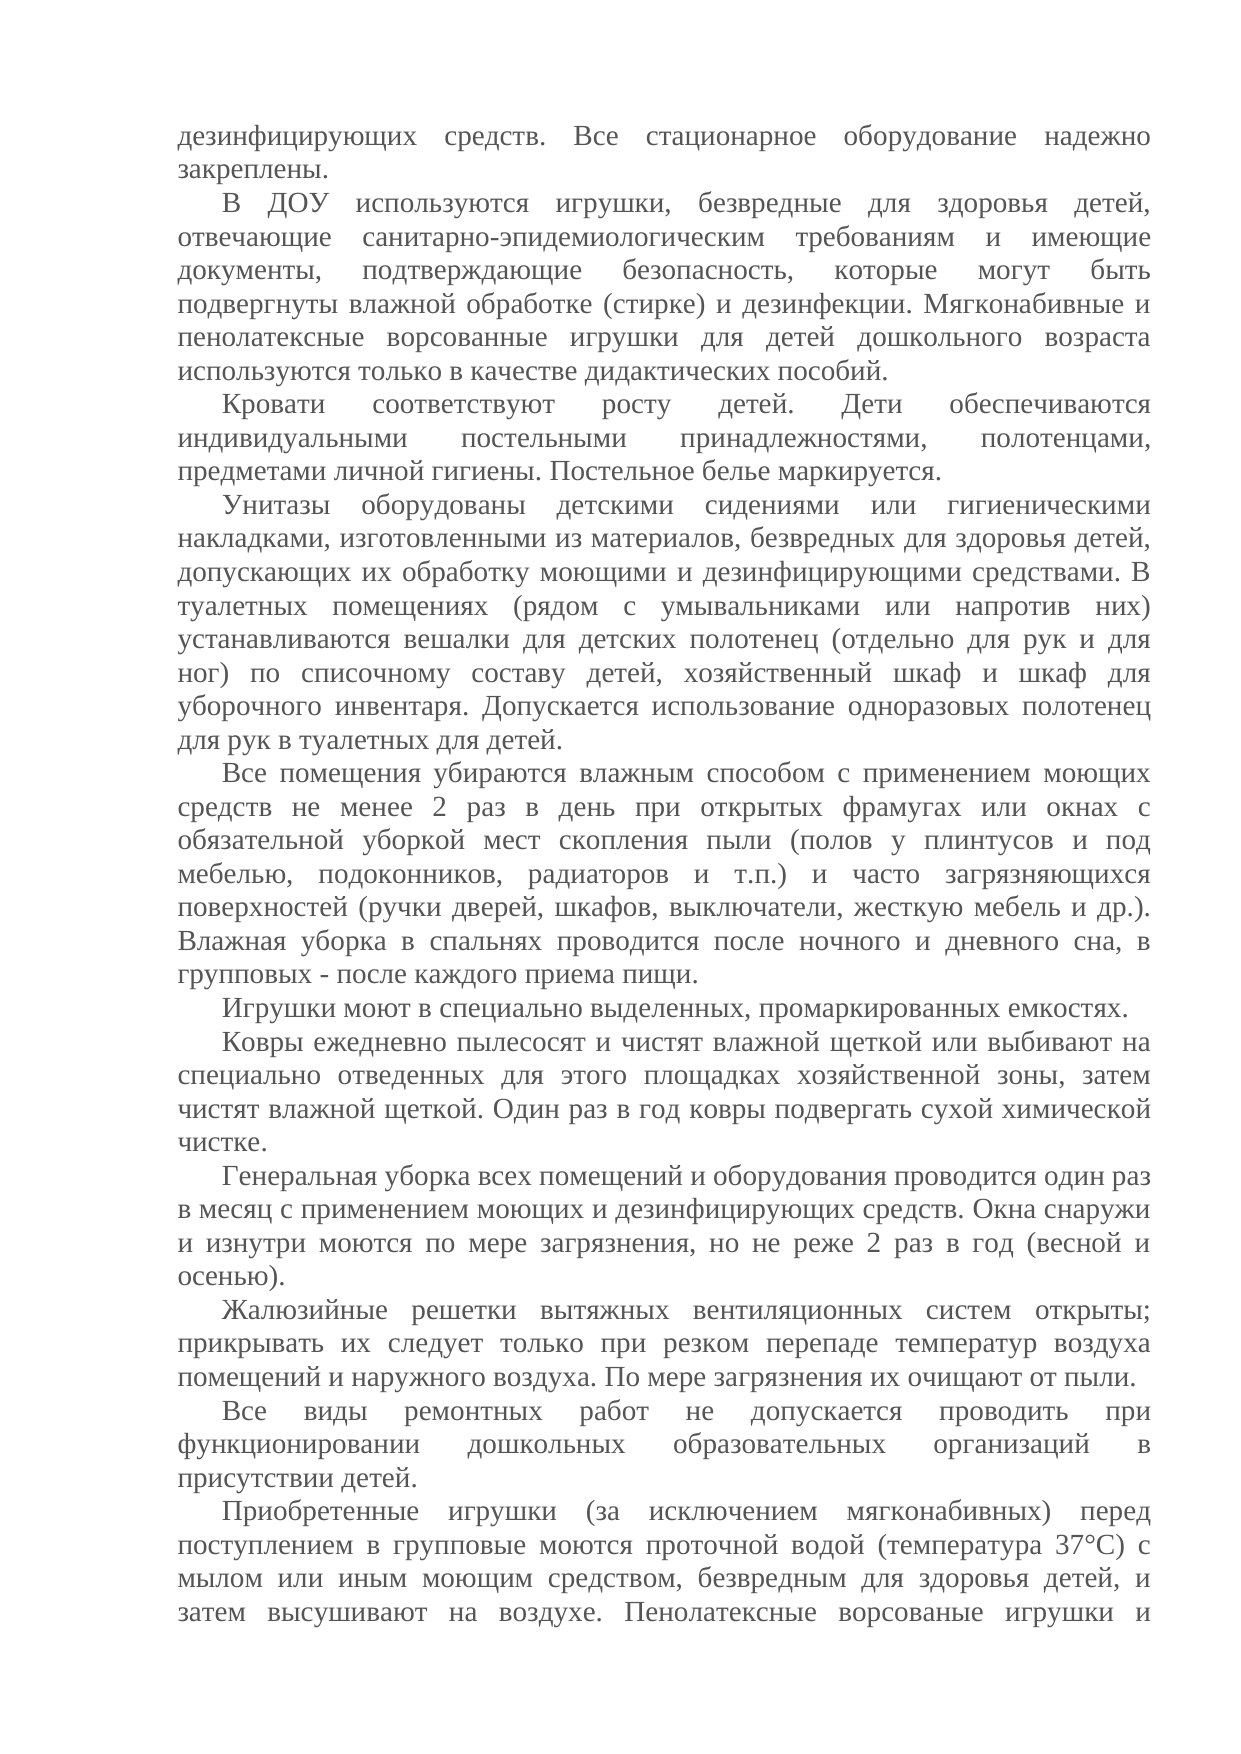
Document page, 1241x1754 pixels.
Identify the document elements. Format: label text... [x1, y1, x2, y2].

text Игрушки моют в специально выделенных, промаркированных емкостях. [177, 990, 1152, 1024]
text Унитазы оборудованы детскими сидениями или гигиеническими накладками, изготовленными из материалов, безвредных для здоровья детей, допускающих их обработку моющими и дезинфицирующими средствами. В туалетных помещениях (рядом с умывальниками или напротив них) устанавливаются вешалки для детских полотенец (отдельно для рук и для ног) по списочному составу детей, хозяйственный шкаф и шкаф для уборочного инвентаря. Допускается использование одноразовых полотенец для рук в туалетных для детей. [177, 487, 1152, 755]
text Генеральная уборка всех помещений и оборудования проводится один раз в месяц с применением моющих и дезинфицирующих средств. Окна снаружи и изнутри моются по мере загрязнения, но не реже 2 раз в год (весной и осенью). [177, 1158, 1152, 1292]
text В ДОУ используются игрушки, безвредные для здоровья детей, отвечающие санитарно-эпидемиологическим требованиям и имеющие документы, подтверждающие безопасность, которые могут быть подвергнуты влажной обработке (стирке) и дезинфекции. Мягконабивные и пенолатексные ворсованные игрушки для детей дошкольного возраста используются только в качестве дидактических пособий. [177, 185, 1152, 386]
text Ковры ежедневно пылесосят и чистят влажной щеткой или выбивают на специально отведенных для этого площадках хозяйственной зоны, затем чистят влажной щеткой. Один раз в год ковры подвергать сухой химической чистке. [177, 1024, 1152, 1158]
text Все виды ремонтных работ не допускается проводить при функционировании дошкольных образовательных организаций в присутствии детей. [177, 1393, 1152, 1493]
text Кровати соответствуют росту детей. Дети обеспечиваются индивидуальными постельными принадлежностями, полотенцами, предметами личной гигиены. Постельное белье маркируется. [177, 386, 1152, 487]
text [177, 118, 1152, 185]
text Все помещения убираются влажным способом с применением моющих средств не менее 2 раз в день при открытых фрамугах или окнах с обязательной уборкой мест скопления пыли (полов у плинтусов и под мебелью, подоконников, радиаторов и т.п.) и часто загрязняющихся поверхностей (ручки дверей, шкафов, выключатели, жесткую мебель и др.). Влажная уборка в спальнях проводится после ночного и дневного сна, в групповых - после каждого приема пищи. [177, 755, 1152, 990]
text Жалюзийные решетки вытяжных вентиляционных систем открыты; прикрывать их следует только при резком перепаде температур воздуха помещений и наружного воздуха. По мере загрязнения их очищают от пыли. [177, 1292, 1152, 1393]
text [177, 1493, 1152, 1627]
